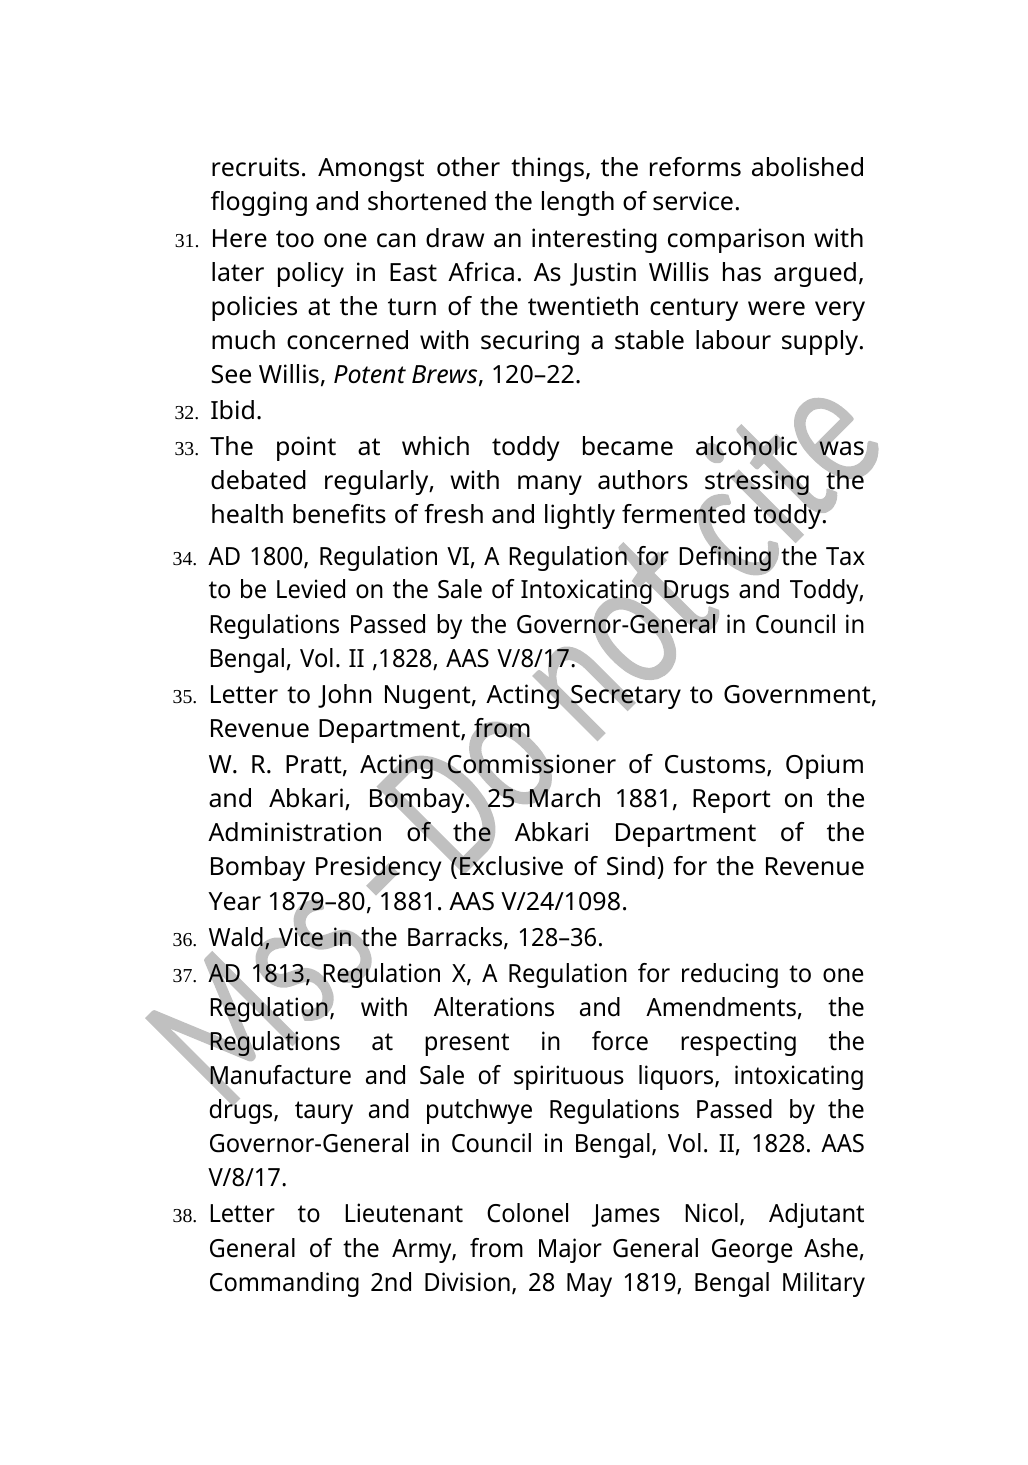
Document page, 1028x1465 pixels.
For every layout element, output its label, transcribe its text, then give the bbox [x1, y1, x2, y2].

text W. R. Pratt, Acting Commissioner of Customs, Opium and Abkari, Bombay. 25 March 1881, Report on the Administration of the Abkari Department of the Bombay Presidency (Exclusive of Sind) for the Revenue Year 1879–80, 1881. AAS V/24/1098. [208, 747, 865, 917]
list The point at which toddy became alcoholic was debated regularly, with many authors stressing the health benefits of fresh and lightly fermented toddy. [174, 429, 865, 531]
list Here too one can draw an interesting comparison with later policy in East Africa. As Justin Willis has argued, policies at the turn of the twentieth century were very much concerned with securing a stable labour supply. See Willis, Potent Brews, 120–22. [174, 220, 865, 391]
list Ibid. [174, 393, 878, 427]
list Wald, Vice in the Barracks, 128–36. [172, 919, 878, 953]
list Letter to John Nugent, Acting Secretary to Government, Revenue Department, from [172, 676, 878, 744]
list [174, 150, 865, 218]
list AD 1800, Regulation VI, A Regulation for Defining the Tax to be Levied on the Sale of Intoxicating Drugs and Toddy, Regulations Passed by the Governor-General in Council in Bengal, Vol. II ,1828, AAS V/8/17. [172, 538, 865, 674]
list AD 1813, Regulation X, A Regulation for reducing to one Regulation, with Alterations and Amendments, the Regulations at present in force respecting the Manufacture and Sale of spirituous liquors, intoxicating drugs, taury and putchwye Regulations Passed by the Governor-General in Council in Bengal, Vol. II, 1828. AAS V/8/17. [172, 956, 865, 1194]
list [172, 1196, 865, 1298]
